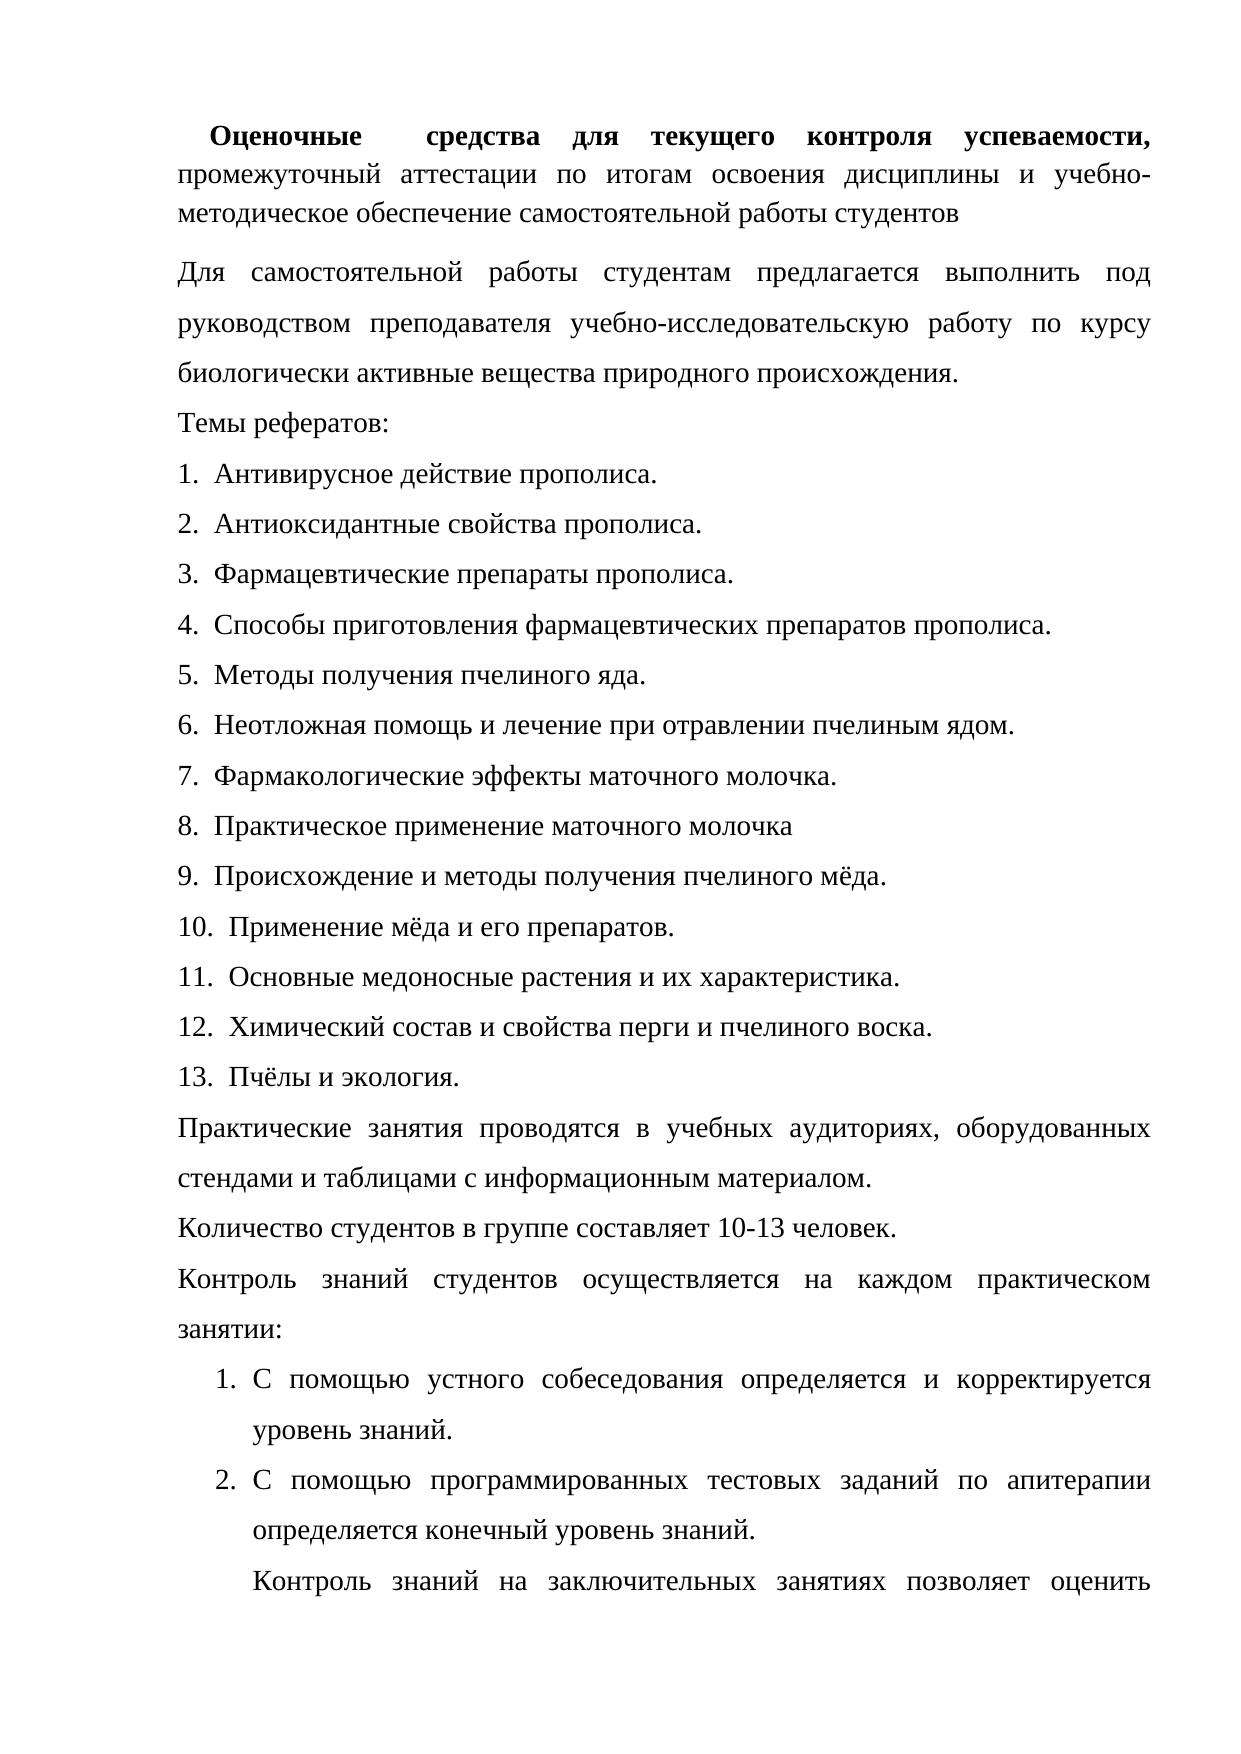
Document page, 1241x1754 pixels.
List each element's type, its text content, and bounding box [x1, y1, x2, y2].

text 1. Антивирусное действие прополиса. [177, 456, 1152, 489]
list С помощью программированных тестовых заданий по апитерапии определяется конечный уровень знаний. [215, 1462, 1152, 1546]
text 7. Фармакологические эффекты маточного молочка. [177, 758, 1152, 791]
list С помощью устного собеседования определяется и корректируется уровень знаний. [215, 1361, 1152, 1445]
text 8. Практическое применение маточного молочка [177, 808, 1152, 842]
text 4. Способы приготовления фармацевтических препаратов прополиса. [177, 607, 1152, 640]
text 3. Фармацевтические препараты прополиса. [177, 556, 1152, 590]
text Контроль знаний студентов осуществляется на каждом практическом занятии: [177, 1261, 1152, 1345]
text Количество студентов в группе составляет 10-13 человек. [177, 1211, 1152, 1244]
text 11. Основные медоносные растения и их характеристика. [177, 959, 1152, 992]
text 10. Применение мёда и его препаратов. [177, 909, 1152, 942]
text 13. Пчёлы и экология. [177, 1059, 1152, 1093]
text 9. Происхождение и методы получения пчелиного мёда. [177, 858, 1152, 892]
text Практические занятия проводятся в учебных аудиториях, оборудованных стендами и таблицами с информационным материалом. [177, 1110, 1152, 1194]
text Оценочные средства для текущего контроля успеваемости, промежуточный аттестации по итогам освоения дисциплины и учебно-методическое обеспечение самостоятельной работы студентов [177, 118, 1152, 229]
text 2. Антиоксидантные свойства прополиса. [177, 506, 1152, 540]
text 6. Неотложная помощь и лечение при отравлении пчелиным ядом. [177, 707, 1152, 741]
text 12. Химический состав и свойства перги и пчелиного воска. [177, 1009, 1152, 1043]
text Темы рефератов: [177, 406, 1152, 439]
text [252, 1563, 1152, 1596]
text 5. Методы получения пчелиного яда. [177, 657, 1152, 691]
text Для самостоятельной работы студентам предлагается выполнить под руководством преподавателя учебно-исследовательскую работу по курсу биологически активные вещества природного происхождения. [177, 254, 1152, 389]
